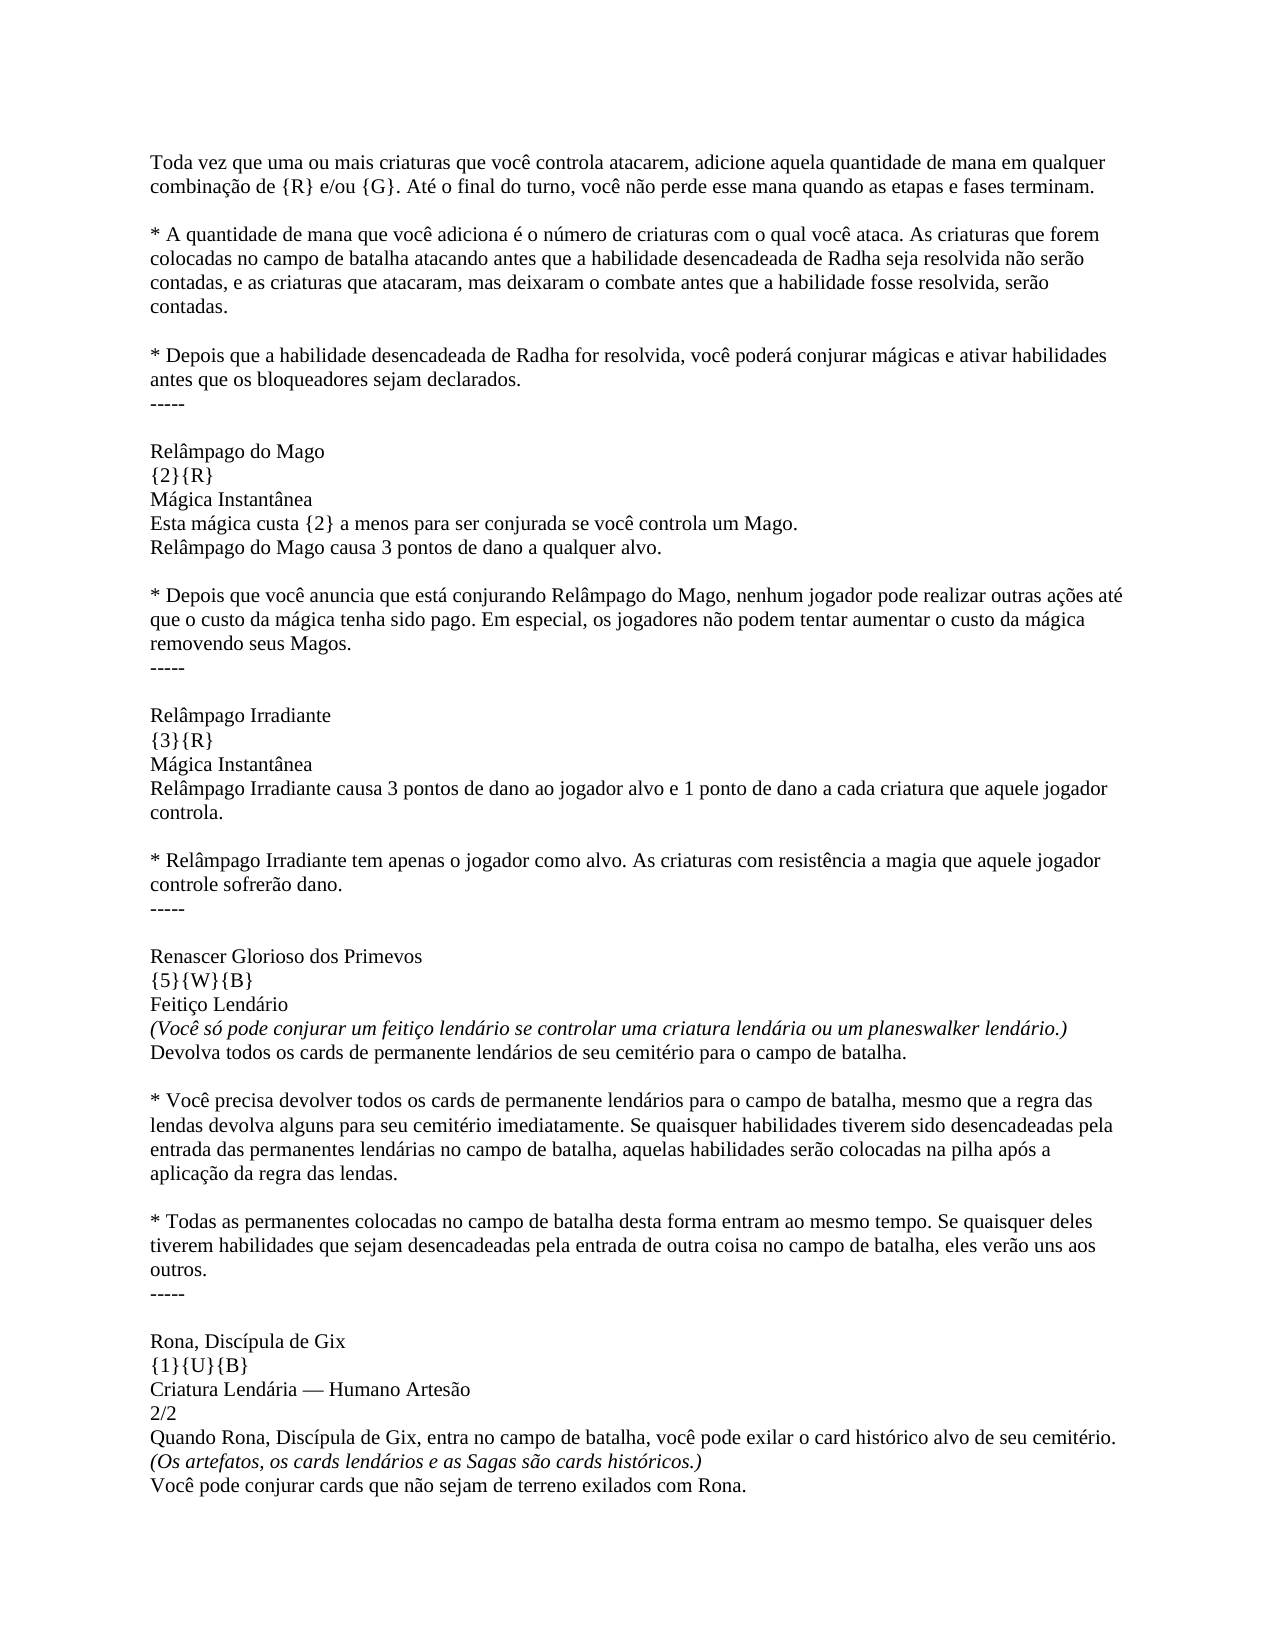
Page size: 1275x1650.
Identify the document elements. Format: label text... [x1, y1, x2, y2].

text ‑‑‑‑‑ [150, 896, 1125, 920]
text Toda vez que uma ou mais criaturas que você controla atacarem, adicione aquela quantidade de mana em qualquer combinação de {R} e/ou {G}. Até o final do turno, você não perde esse mana quando as etapas e fases terminam. [150, 150, 1125, 198]
text {2}{R} [150, 463, 1125, 487]
text Mágica Instantânea [150, 487, 1125, 511]
text ‑‑‑‑‑ [150, 391, 1125, 415]
text 2/2 [150, 1401, 1125, 1425]
text * Você precisa devolver todos os cards de permanente lendários para o campo de batalha, mesmo que a regra das lendas devolva alguns para seu cemitério imediatamente. Se quaisquer habilidades tiverem sido desencadeadas pela entrada das permanentes lendárias no campo de batalha, aquelas habilidades serão colocadas na pilha após a aplicação da regra das lendas. [150, 1088, 1125, 1185]
text Você pode conjurar cards que não sejam de terreno exilados com Rona. [150, 1473, 1125, 1497]
text * Relâmpago Irradiante tem apenas o jogador como alvo. As criaturas com resistência a magia que aquele jogador controle sofrerão dano. [150, 848, 1125, 896]
text * Depois que a habilidade desencadeada de Radha for resolvida, você poderá conjurar mágicas e ativar habilidades antes que os bloqueadores sejam declarados. [150, 342, 1125, 391]
text Mágica Instantânea [150, 752, 1125, 776]
text Criatura Lendária — Humano Artesão [150, 1377, 1125, 1401]
text (Você só pode conjurar um feitiço lendário se controlar uma criatura lendária ou um planeswalker lendário.) [150, 1016, 1125, 1040]
text Esta mágica custa {2} a menos para ser conjurada se você controla um Mago. [150, 511, 1125, 535]
text Renascer Glorioso dos Primevos [150, 944, 1125, 968]
text * Depois que você anuncia que está conjurando Relâmpago do Mago, nenhum jogador pode realizar outras ações até que o custo da mágica tenha sido pago. Em especial, os jogadores não podem tentar aumentar o custo da mágica removendo seus Magos. [150, 583, 1125, 655]
text Relâmpago do Mago [150, 439, 1125, 463]
text * Todas as permanentes colocadas no campo de batalha desta forma entram ao mesmo tempo. Se quaisquer deles tiverem habilidades que sejam desencadeadas pela entrada de outra coisa no campo de batalha, eles verão uns aos outros. [150, 1209, 1125, 1281]
text Feitiço Lendário [150, 992, 1125, 1016]
text Quando Rona, Discípula de Gix, entra no campo de batalha, você pode exilar o card histórico alvo de seu cemitério. (Os artefatos, os cards lendários e as Sagas são cards históricos.) [150, 1425, 1125, 1473]
text ‑‑‑‑‑ [150, 1281, 1125, 1305]
text Relâmpago Irradiante [150, 703, 1125, 727]
text {1}{U}{B} [150, 1353, 1125, 1377]
text Devolva todos os cards de permanente lendários de seu cemitério para o campo de batalha. [150, 1040, 1125, 1064]
text {5}{W}{B} [150, 968, 1125, 992]
text Relâmpago do Mago causa 3 pontos de dano a qualquer alvo. [150, 535, 1125, 559]
text Relâmpago Irradiante causa 3 pontos de dano ao jogador alvo e 1 ponto de dano a cada criatura que aquele jogador controla. [150, 776, 1125, 824]
text * A quantidade de mana que você adiciona é o número de criaturas com o qual você ataca. As criaturas que forem colocadas no campo de batalha atacando antes que a habilidade desencadeada de Radha seja resolvida não serão contadas, e as criaturas que atacaram, mas deixaram o combate antes que a habilidade fosse resolvida, serão contadas. [150, 222, 1125, 318]
text ‑‑‑‑‑ [150, 655, 1125, 679]
text Rona, Discípula de Gix [150, 1329, 1125, 1353]
text {3}{R} [150, 727, 1125, 752]
